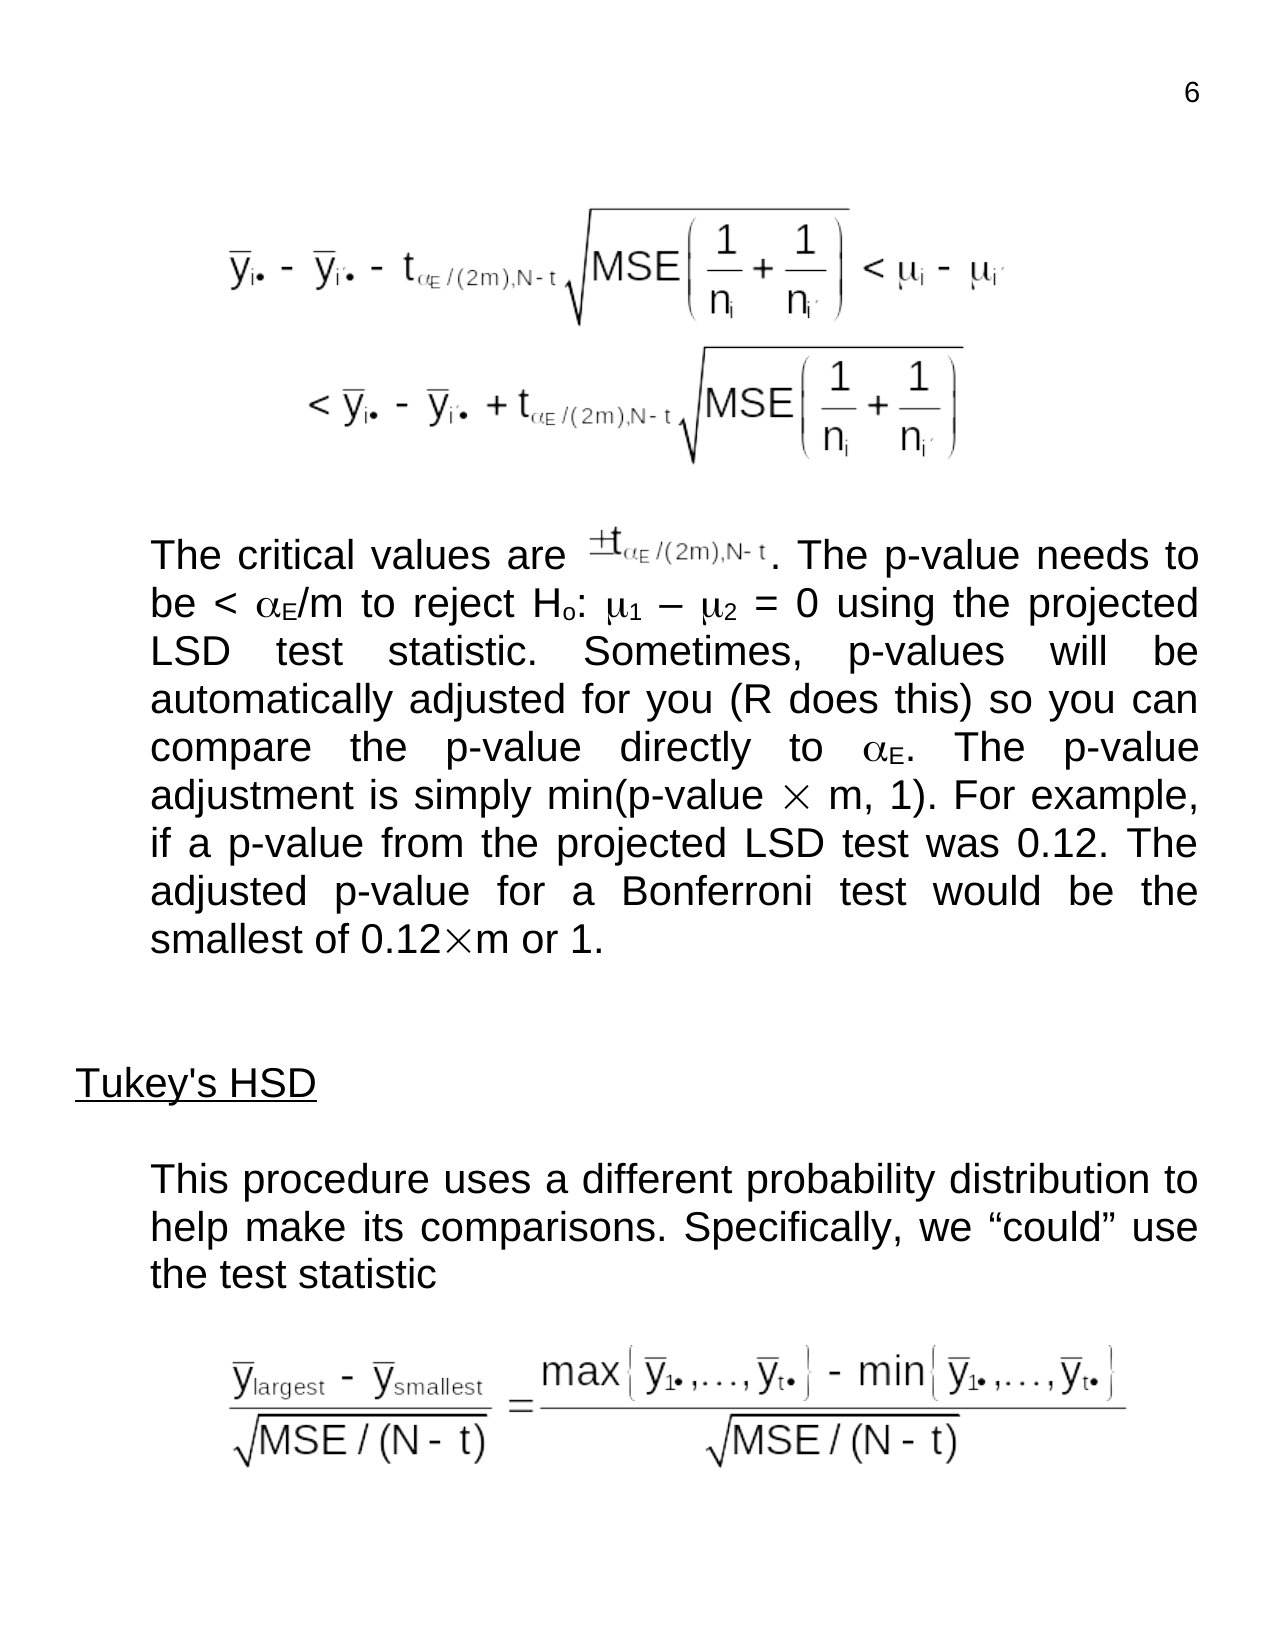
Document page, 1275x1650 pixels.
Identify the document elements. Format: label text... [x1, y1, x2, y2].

text The critical values are . The p-value needs to be < E/m to reject Ho: 1 – 2 = 0 using the projected LSD test statistic. Sometimes, p-values will be automatically adjusted for you (R does this) so you can compare the p-value directly to E. The p-value adjustment is simply min(p-value m, 1). For example, if a p-value from the projected LSD test was 0.12. The adjusted p-value for a Bonferroni test would be the smallest of 0.12m or 1. [150, 515, 1200, 962]
text This procedure uses a different probability distribution to help make its comparisons. Specifically, we “could” use the test statistic [150, 1154, 1200, 1298]
text Tukey's HSD [75, 1058, 1200, 1106]
